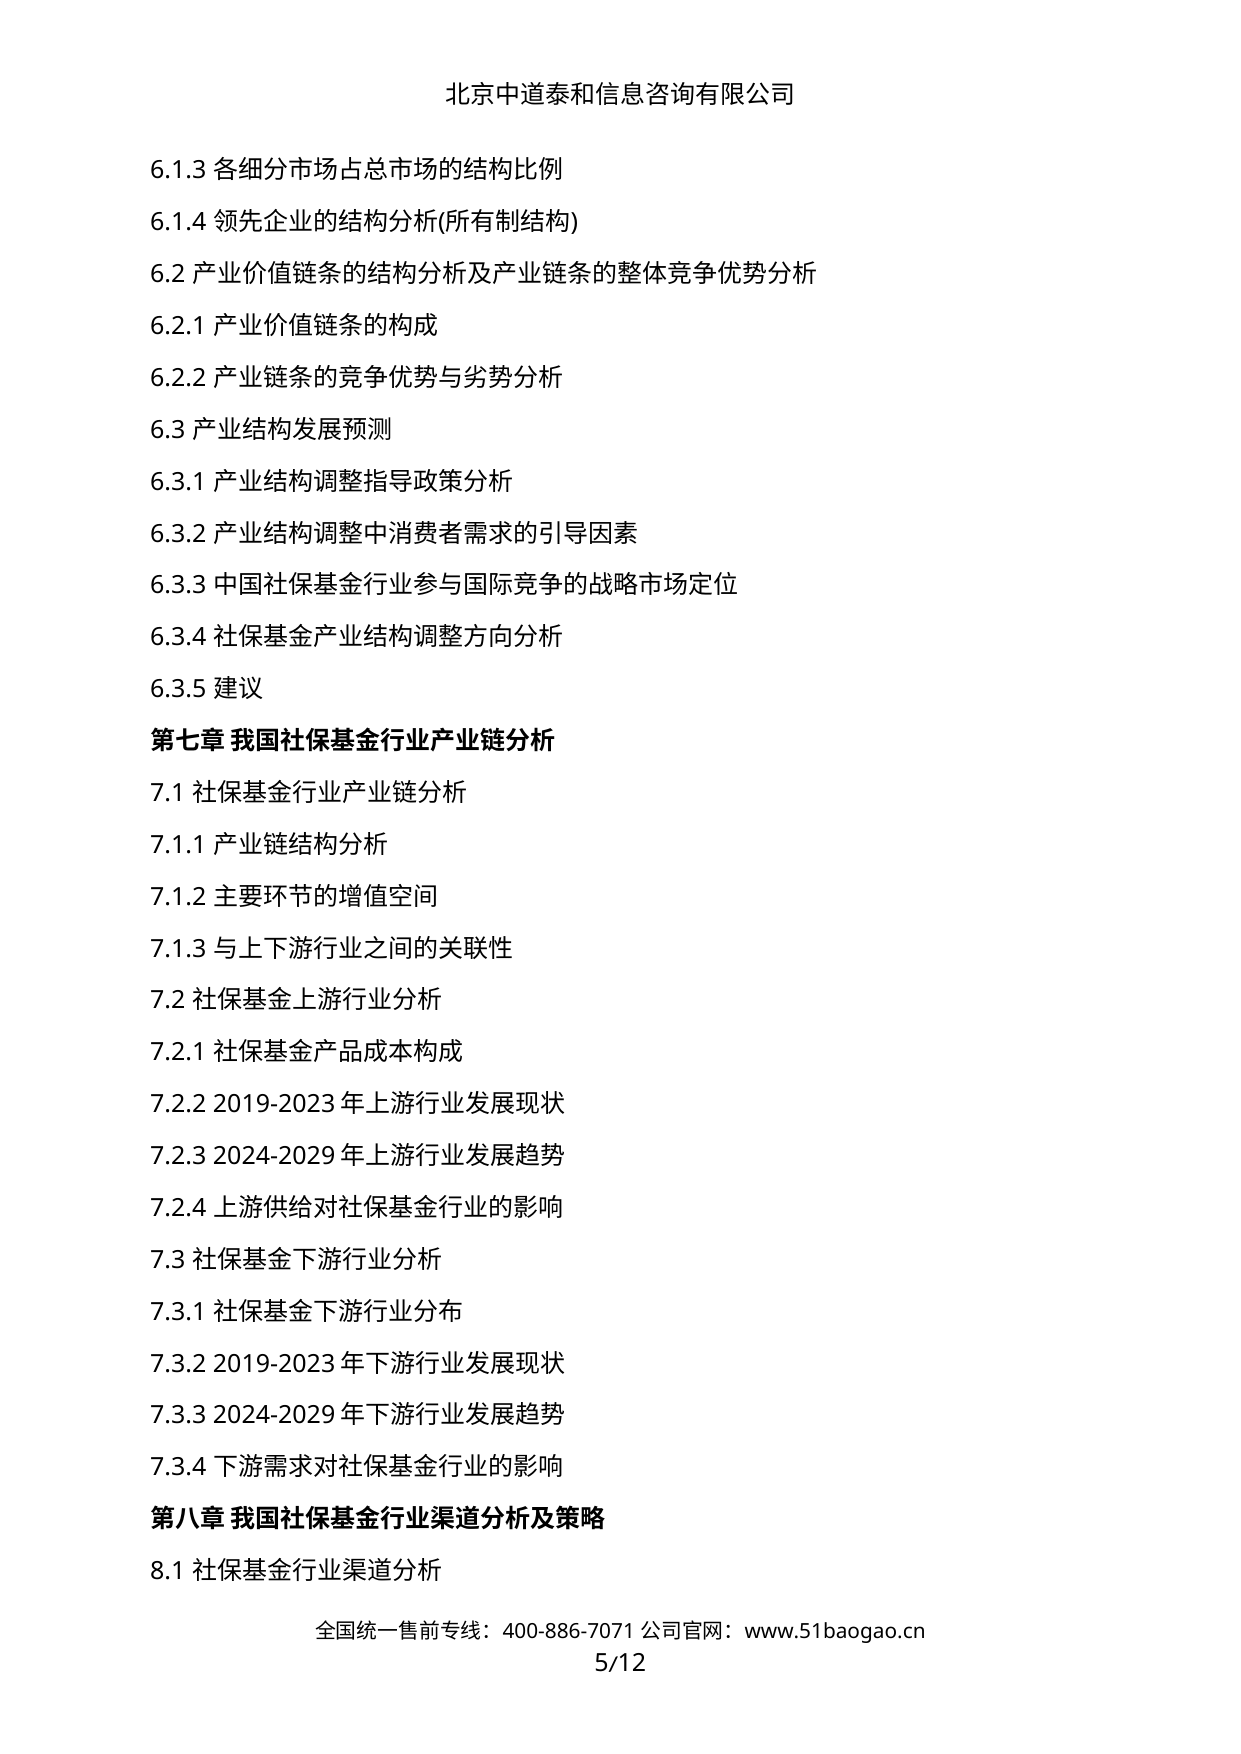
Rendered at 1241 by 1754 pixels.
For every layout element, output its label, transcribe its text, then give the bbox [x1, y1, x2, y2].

text 7.3 社保基金下游行业分析 [150, 1239, 1090, 1276]
text 6.3.4 社保基金产业结构调整方向分析 [150, 617, 1090, 653]
text 第八章 我国社保基金行业渠道分析及策略 [150, 1499, 1090, 1535]
text 7.1 社保基金行业产业链分析 [150, 772, 1090, 809]
text 7.3.4 下游需求对社保基金行业的影响 [150, 1447, 1090, 1483]
text 6.3 产业结构发展预测 [150, 409, 1090, 446]
text 7.2.3 2024-2029年上游行业发展趋势 [150, 1136, 1090, 1172]
text 8.1 社保基金行业渠道分析 [150, 1551, 1090, 1587]
text 7.3.1 社保基金下游行业分布 [150, 1291, 1090, 1327]
text 6.3.1 产业结构调整指导政策分析 [150, 461, 1090, 497]
text 7.2.4 上游供给对社保基金行业的影响 [150, 1187, 1090, 1224]
text 7.1.2 主要环节的增值空间 [150, 876, 1090, 912]
text 6.2.2 产业链条的竞争优势与劣势分析 [150, 357, 1090, 394]
text 7.2.1 社保基金产品成本构成 [150, 1032, 1090, 1068]
text 6.1.3 各细分市场占总市场的结构比例 [150, 150, 1090, 186]
text 第七章 我国社保基金行业产业链分析 [150, 721, 1090, 757]
text 6.2.1 产业价值链条的构成 [150, 306, 1090, 342]
text 7.2.2 2019-2023年上游行业发展现状 [150, 1084, 1090, 1120]
text 7.3.2 2019-2023年下游行业发展现状 [150, 1343, 1090, 1379]
text 7.3.3 2024-2029年下游行业发展趋势 [150, 1395, 1090, 1431]
text 7.1.3 与上下游行业之间的关联性 [150, 928, 1090, 964]
text 6.2 产业价值链条的结构分析及产业链条的整体竞争优势分析 [150, 254, 1090, 290]
text 6.3.2 产业结构调整中消费者需求的引导因素 [150, 513, 1090, 549]
text 6.1.4 领先企业的结构分析(所有制结构) [150, 202, 1090, 238]
text 7.2 社保基金上游行业分析 [150, 980, 1090, 1016]
text 7.1.1 产业链结构分析 [150, 824, 1090, 861]
text 6.3.3 中国社保基金行业参与国际竞争的战略市场定位 [150, 565, 1090, 601]
text 6.3.5 建议 [150, 669, 1090, 705]
